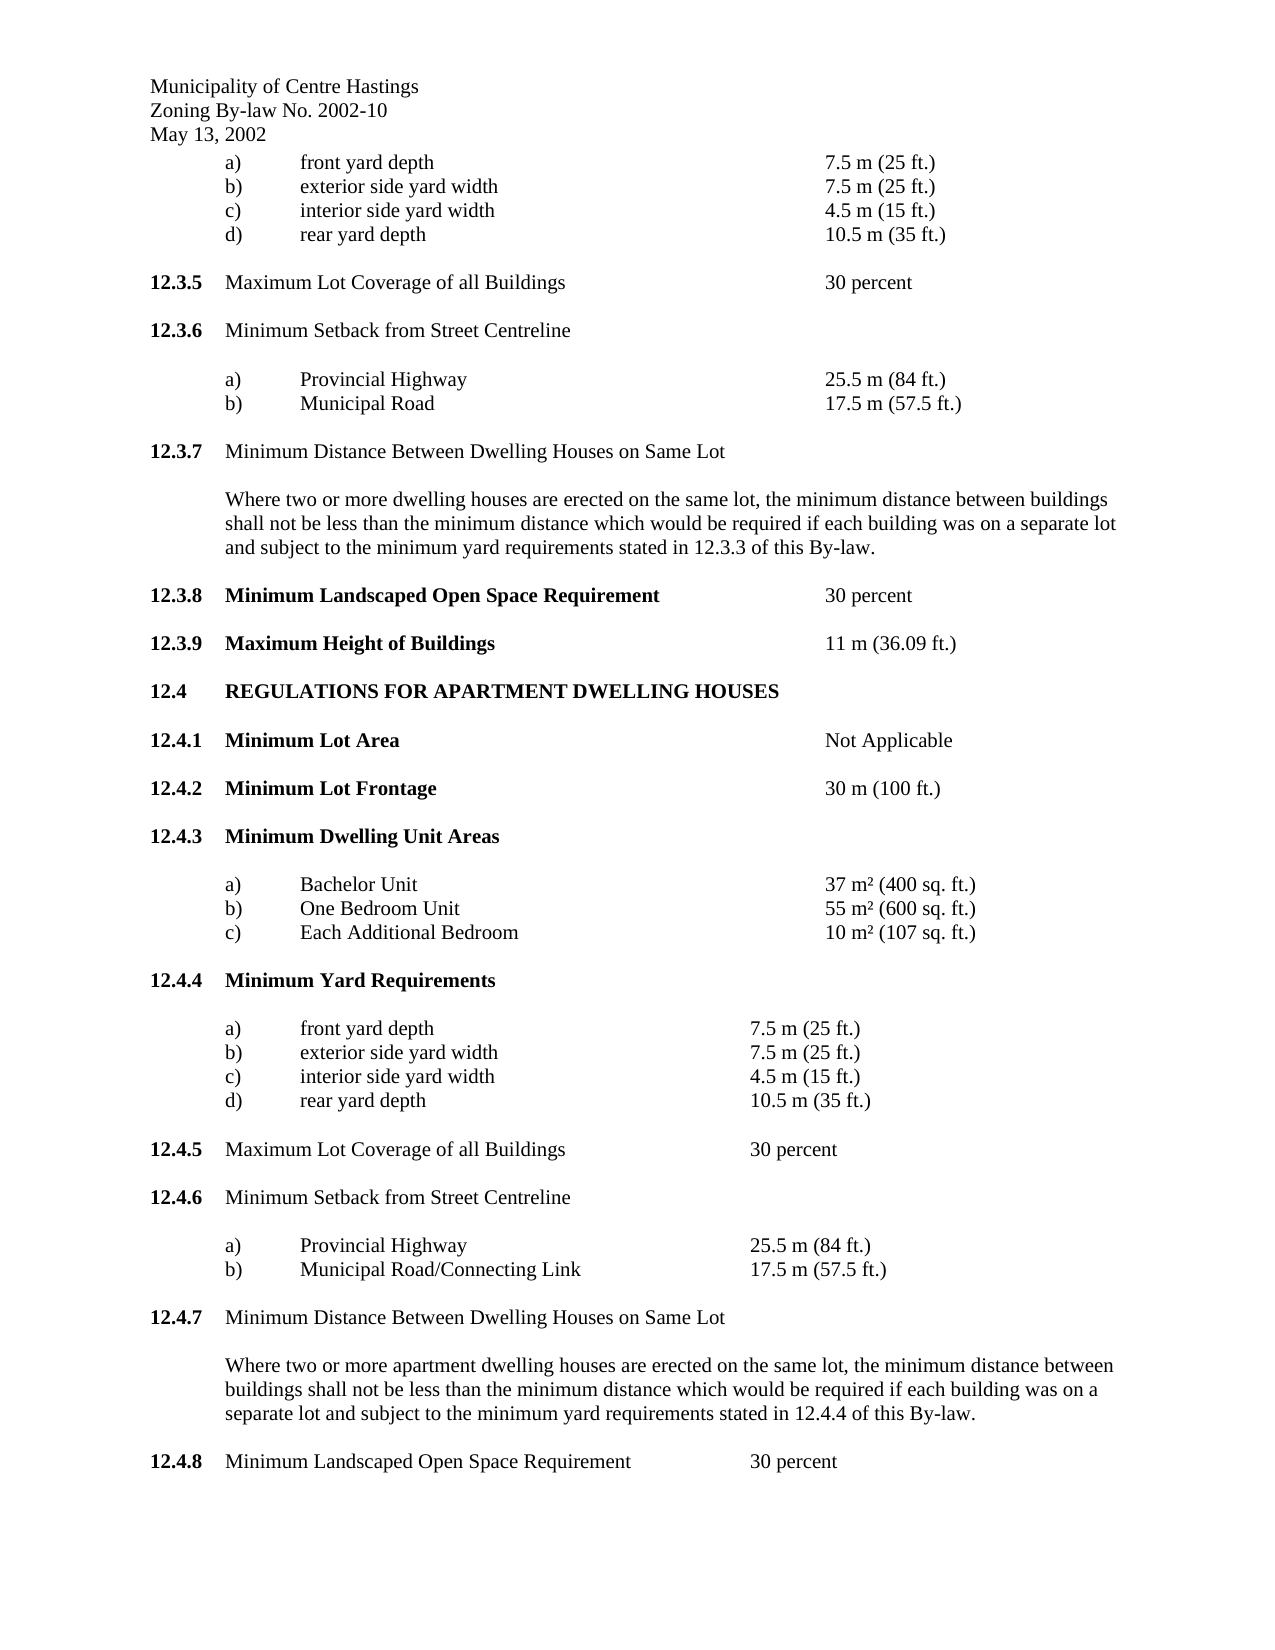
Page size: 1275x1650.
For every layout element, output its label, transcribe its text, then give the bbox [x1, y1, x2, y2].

text c) interior side yard width 4.5 m (15 ft.) [225, 1064, 1125, 1088]
text b) Municipal Road/Connecting Link 17.5 m (57.5 ft.) [225, 1257, 1125, 1281]
text Where two or more dwelling houses are erected on the same lot, the minimum distance between buildings shall not be less than the minimum distance which would be required if each building was on a separate lot and subject to the minimum yard requirements stated in 12.3.3 of this By-law. [225, 487, 1125, 559]
text a) front yard depth 7.5 m (25 ft.) [225, 1016, 1125, 1040]
text a) Bachelor Unit 37 m² (400 sq. ft.) [225, 872, 1125, 896]
text 12.4.5 Maximum Lot Coverage of all Buildings 30 percent [150, 1137, 1125, 1161]
text a) Provincial Highway 25.5 m (84 ft.) [225, 1233, 1125, 1257]
text Where two or more apartment dwelling houses are erected on the same lot, the minimum distance between buildings shall not be less than the minimum distance which would be required if each building was on a separate lot and subject to the minimum yard requirements stated in 12.4.4 of this By-law. [225, 1353, 1125, 1425]
text 12.4.8 Minimum Landscaped Open Space Requirement 30 percent [150, 1449, 1125, 1473]
list Minimum Yard Requirements [150, 968, 1125, 992]
text b) exterior side yard width 7.5 m (25 ft.) [150, 174, 1125, 198]
text b) One Bedroom Unit 55 m² (600 sq. ft.) [225, 896, 1125, 920]
list Minimum Dwelling Unit Areas [150, 824, 1125, 848]
text b) Municipal Road 17.5 m (57.5 ft.) [225, 391, 1125, 415]
text d) rear yard depth 10.5 m (35 ft.) [150, 222, 1125, 246]
text 12.4.6 Minimum Setback from Street Centreline [150, 1185, 1125, 1209]
list REGULATIONS FOR APARTMENT DWELLING HOUSES [150, 679, 1125, 703]
list Minimum Distance Between Dwelling Houses on Same [150, 1305, 1125, 1329]
text c) interior side yard width 4.5 m (15 ft.) [150, 198, 1125, 222]
text a) front yard depth 7.5 m (25 ft.) [150, 150, 1125, 174]
list Minimum Setback from Street Centreline [150, 318, 1125, 342]
text 12.4.2 Minimum Frontage 30 m (100 ft.) [150, 776, 1125, 800]
text 12.4.1 Minimum Area Not Applicable [150, 727, 1125, 752]
text 12.3.8 Minimum Landscaped Open Space Requirement 30 percent [150, 583, 1125, 607]
text a) Provincial Highway 25.5 m (84 ft.) [225, 367, 1125, 391]
text b) exterior side yard width 7.5 m (25 ft.) [225, 1040, 1125, 1064]
text 12.3.5 Maximum Lot Coverage of all Buildings 30 percent [150, 270, 1125, 294]
list Minimum Distance Between Dwelling Houses on Same [150, 439, 1125, 463]
text c) Each Additional Bedroom 10 m² (107 sq. ft.) [225, 920, 1125, 944]
text d) rear yard depth 10.5 m (35 ft.) [225, 1088, 1125, 1112]
text 12.3.9 Maximum Height of Buildings 11 m (36.09 ft.) [150, 631, 1125, 655]
